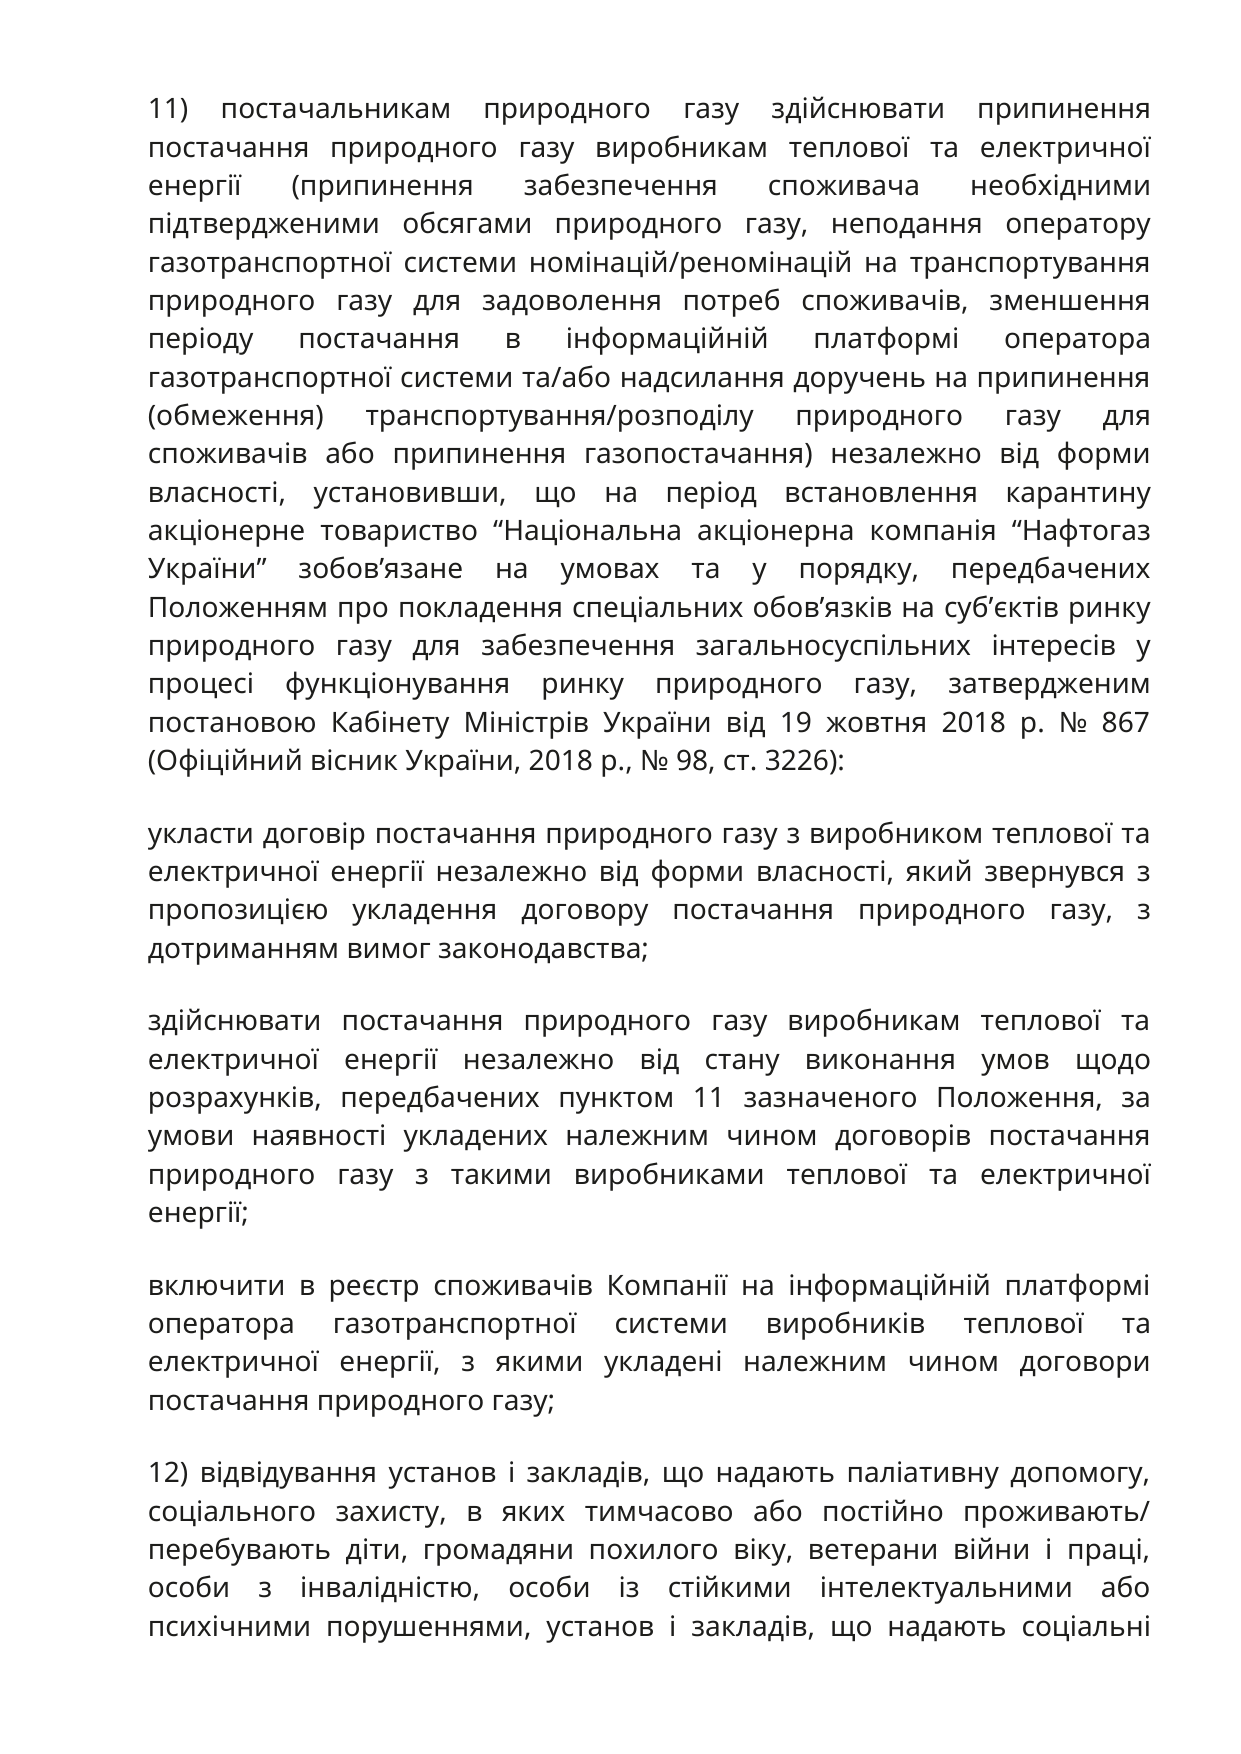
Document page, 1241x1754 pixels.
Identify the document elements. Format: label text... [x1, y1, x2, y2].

text включити в реєстр споживачів Компанії на інформаційній платформі оператора газотранспортної системи виробників теплової та електричної енергії, з якими укладені належним чином договори постачання природного газу; [148, 1265, 1152, 1418]
text здійснювати постачання природного газу виробникам теплової та електричної енергії незалежно від стану виконання умов щодо розрахунків, передбачених пунктом 11 зазначеного Положення, за умови наявності укладених належним чином договорів постачання природного газу з такими виробниками теплової та електричної енергії; [148, 1001, 1152, 1231]
text 11) постачальникам природного газу здійснювати припинення постачання природного газу виробникам теплової та електричної енергії (припинення забезпечення споживача необхідними підтвердженими обсягами природного газу, неподання оператору газотранспортної системи номінацій/реномінацій на транспортування природного газу для задоволення потреб споживачів, зменшення періоду постачання в інформаційній платформі оператора газотранспортної системи та/або надсилання доручень на припинення (обмеження) транспортування/розподілу природного газу для споживачів або припинення газопостачання) незалежно від форми власності, установивши, що на період встановлення карантину акціонерне товариство “Національна акціонерна компанія “Нафтогаз України” зобов’язане на умовах та у порядку, передбачених Положенням про покладення спеціальних обов’язків на суб’єктів ринку природного газу для забезпечення загальносуспільних інтересів у процесі функціонування ринку природного газу, затвердженим постановою Кабінету Міністрів України від 19 жовтня 2018 р. № 867 (Офіційний вісник України, 2018 р., № 98, ст. 3226): [148, 88, 1152, 778]
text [148, 1453, 1152, 1644]
text укласти договір постачання природного газу з виробником теплової та електричної енергії незалежно від форми власності, який звернувся з пропозицією укладення договору постачання природного газу, з дотриманням вимог законодавства; [148, 813, 1152, 966]
